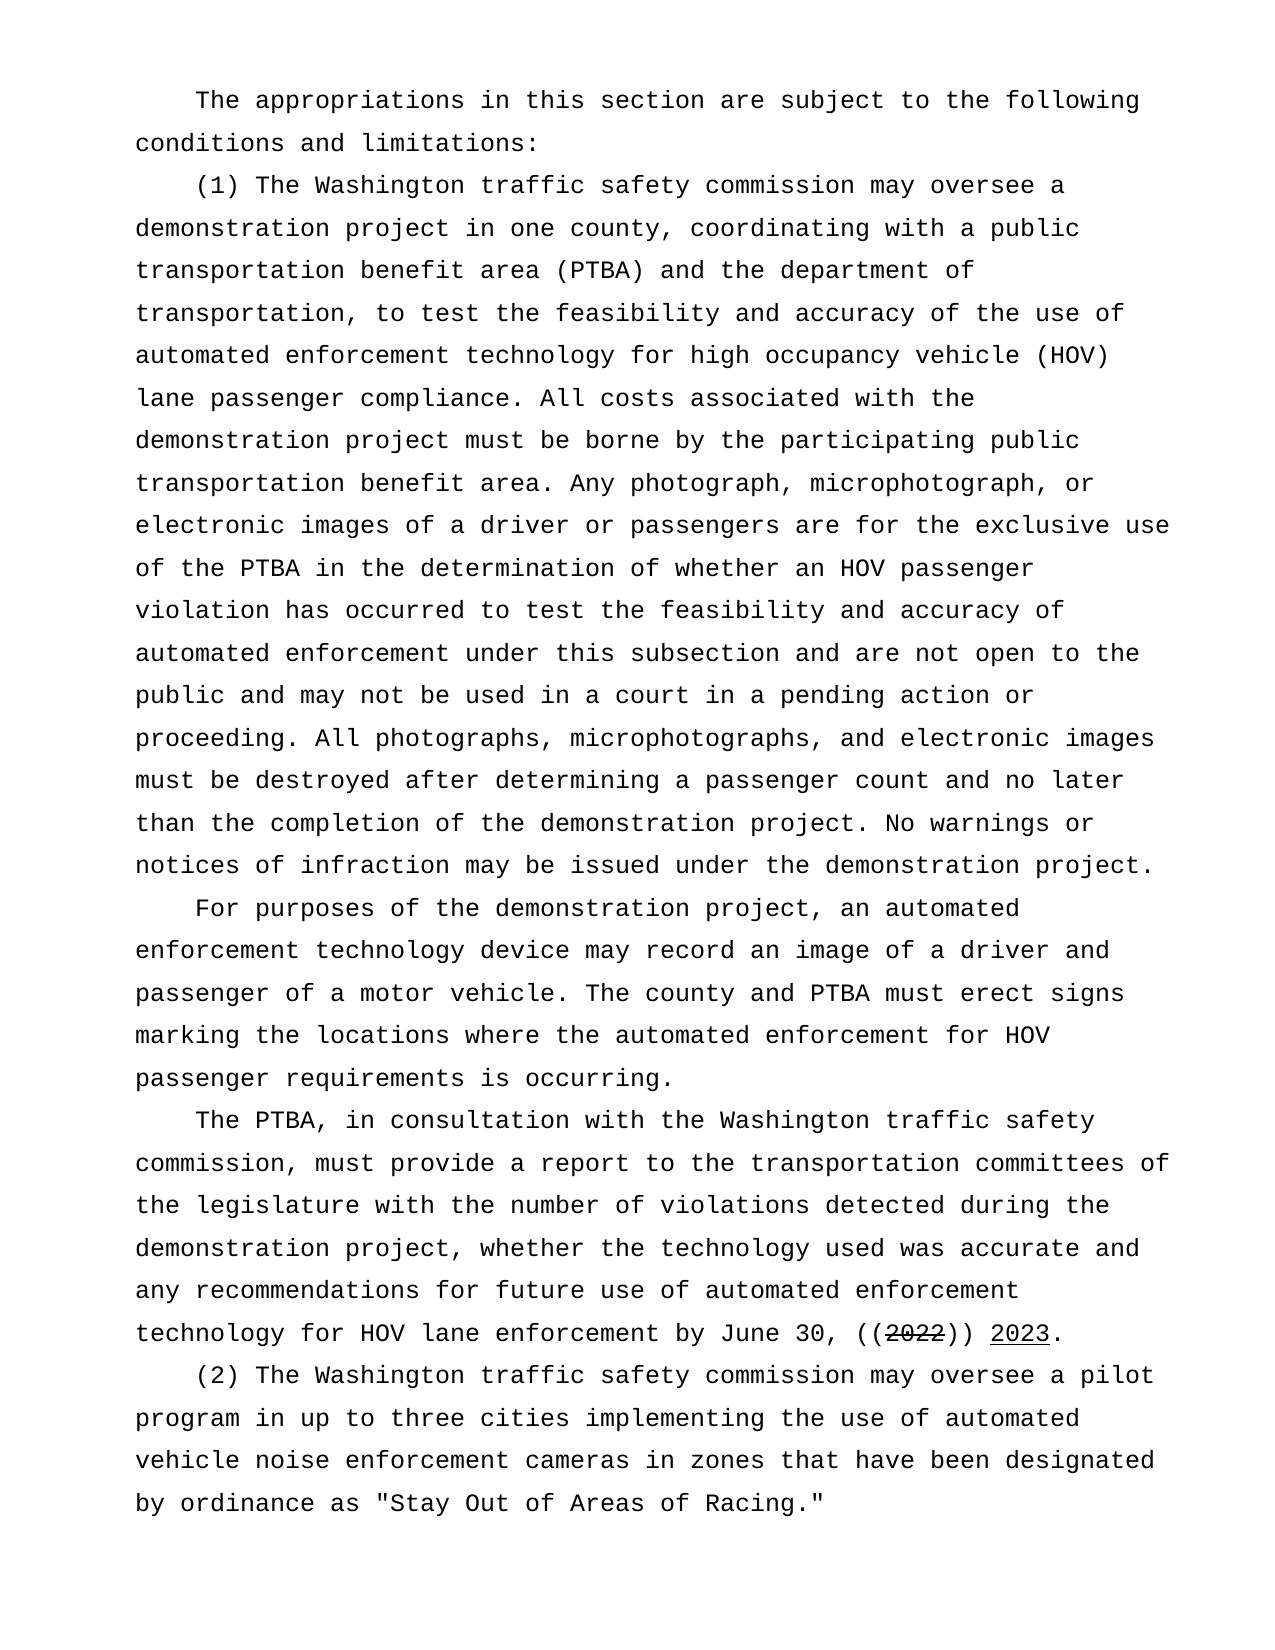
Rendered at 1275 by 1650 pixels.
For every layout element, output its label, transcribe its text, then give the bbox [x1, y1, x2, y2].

text For purposes of the demonstration project, an automated enforcement technology device may record an image of a driver and passenger of a motor vehicle. The county and PTBA must erect signs marking the locations where the automated enforcement for HOV passenger requirements is occurring. [135, 882, 1170, 1095]
text (1) The Washington traffic safety commission may oversee a demonstration project in one county, coordinating with a public transportation benefit area (PTBA) and the department of transportation, to test the feasibility and accuracy of the use of automated enforcement technology for high occupancy vehicle (HOV) lane passenger compliance. All costs associated with the demonstration project must be borne by the participating public transportation benefit area. Any photograph, microphotograph, or electronic images of a driver or passengers are for the exclusive use of the PTBA in the determination of whether an HOV passenger violation has occurred to test the feasibility and accuracy of automated enforcement under this subsection and are not open to the public and may not be used in a court in a pending action or proceeding. All photographs, microphotographs, and electronic images must be destroyed after determining a passenger count and no later than the completion of the demonstration project. No warnings or notices of infraction may be issued under the demonstration project. [135, 160, 1170, 882]
text (2) The Washington traffic safety commission may oversee a pilot program in up to three cities implementing the use of automated vehicle noise enforcement cameras in zones that have been designated by ordinance as "Stay Out of Areas of Racing." [135, 1350, 1170, 1520]
text The PTBA, in consultation with the Washington traffic safety commission, must provide a report to the transportation committees of the legislature with the number of violations detected during the demonstration project, whether the technology used was accurate and any recommendations for future use of automated enforcement technology for HOV lane enforcement by June 30, ((2022)) 2023. [135, 1095, 1170, 1350]
text The appropriations in this section are subject to the following conditions and limitations: [135, 75, 1170, 160]
